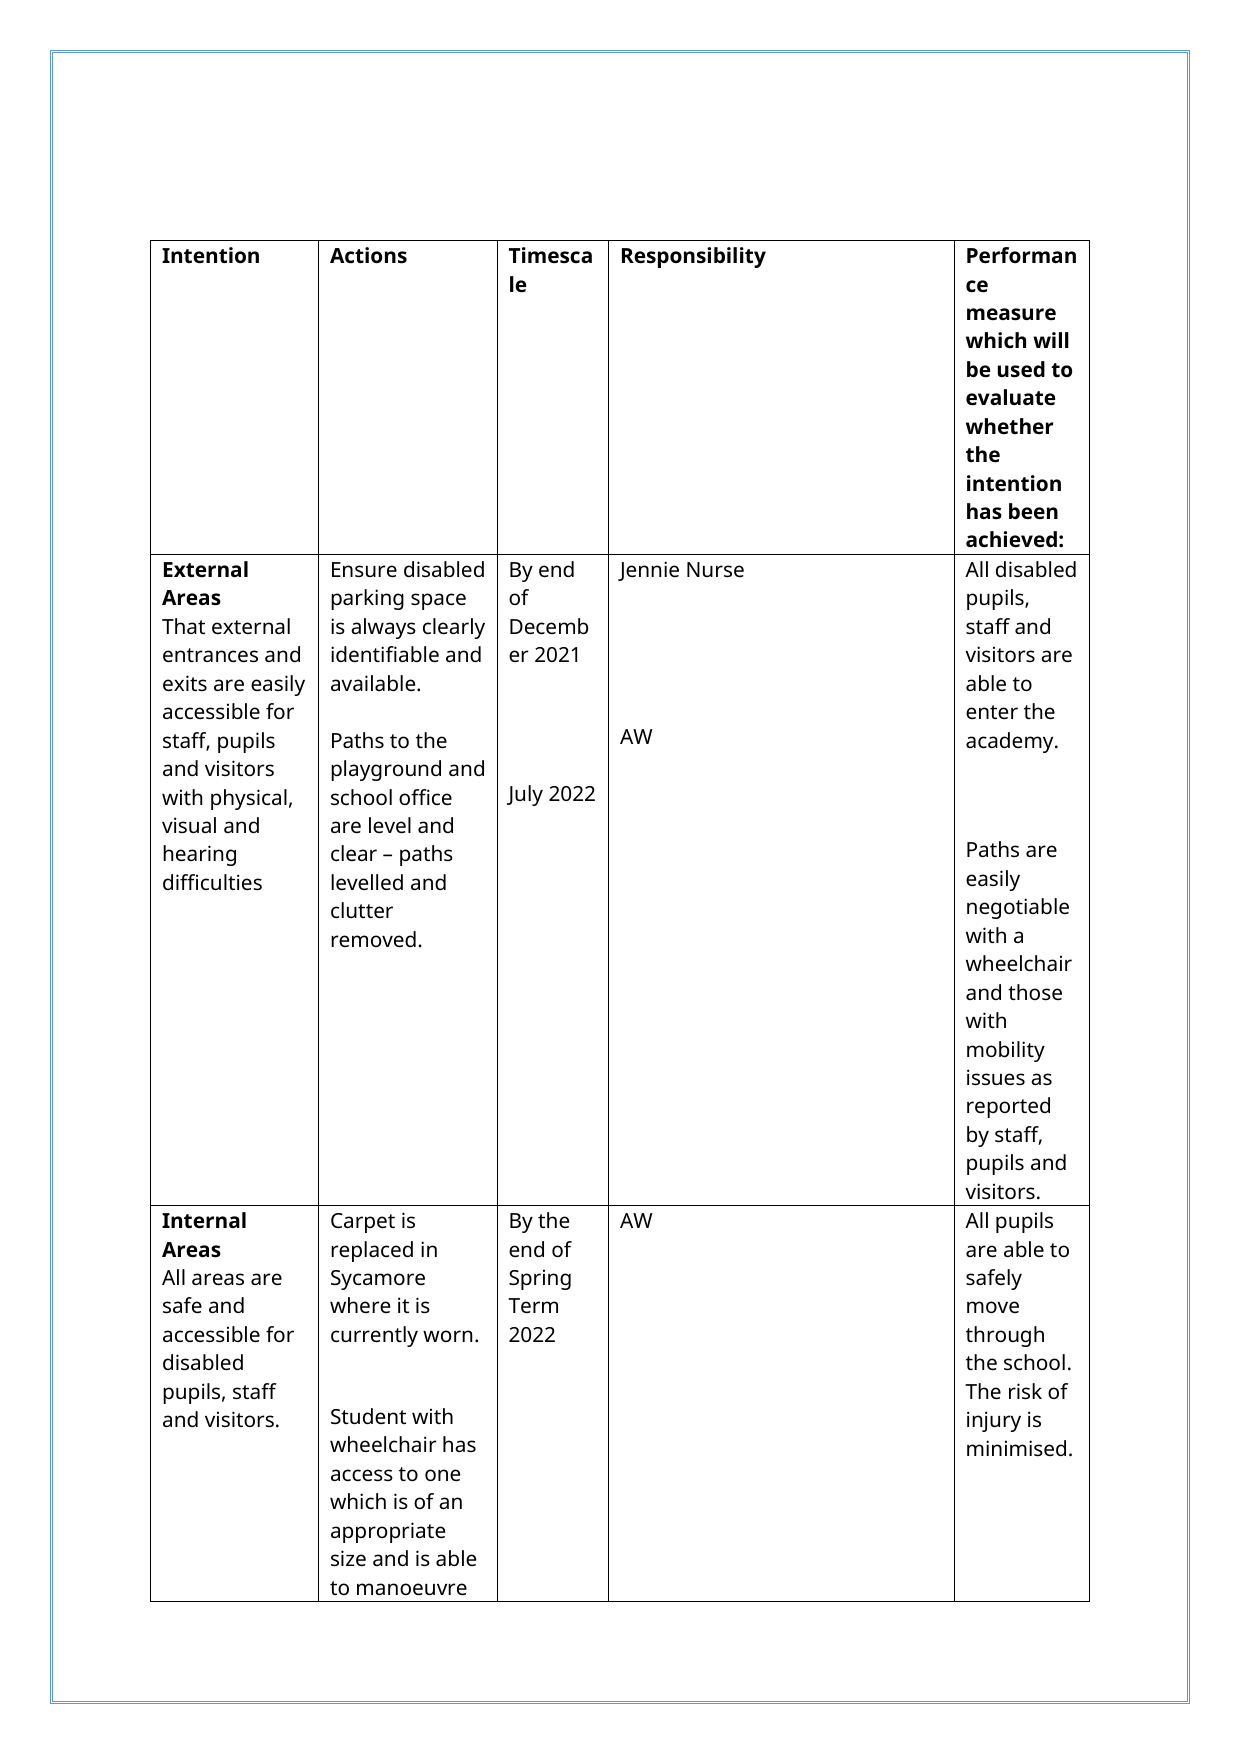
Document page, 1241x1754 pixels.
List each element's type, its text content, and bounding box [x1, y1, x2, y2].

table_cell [498, 1206, 608, 1601]
table_header Performance measure which will be used to evaluate whether the intention has been achieved: [955, 241, 1089, 554]
table_cell AW [609, 1206, 954, 1601]
table_cell By end of December 2021 July 2022 [498, 555, 608, 1205]
table_cell Jennie Nurse AW [609, 555, 954, 1205]
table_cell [151, 1206, 318, 1601]
table_header Intention [151, 241, 318, 554]
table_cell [319, 1206, 497, 1601]
table_cell Ensure disabled parking space is always clearly identifiable and available. Paths to the playground and school office are level and clear – paths levelled and clutter removed. [319, 555, 497, 1205]
table_header Responsibility [609, 241, 954, 554]
table_cell All disabled pupils, staff and visitors are able to enter the academy. Paths are easily negotiable with a wheelchair and those with mobility issues as reported by staff, pupils and visitors. [955, 555, 1089, 1205]
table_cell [955, 1206, 1089, 1601]
table_cell External Areas That external entrances and exits are easily accessible for staff, pupils and visitors with physical, visual and hearing difficulties [151, 555, 318, 1205]
table_header Timescale [498, 241, 608, 554]
table_header Actions [319, 241, 497, 554]
